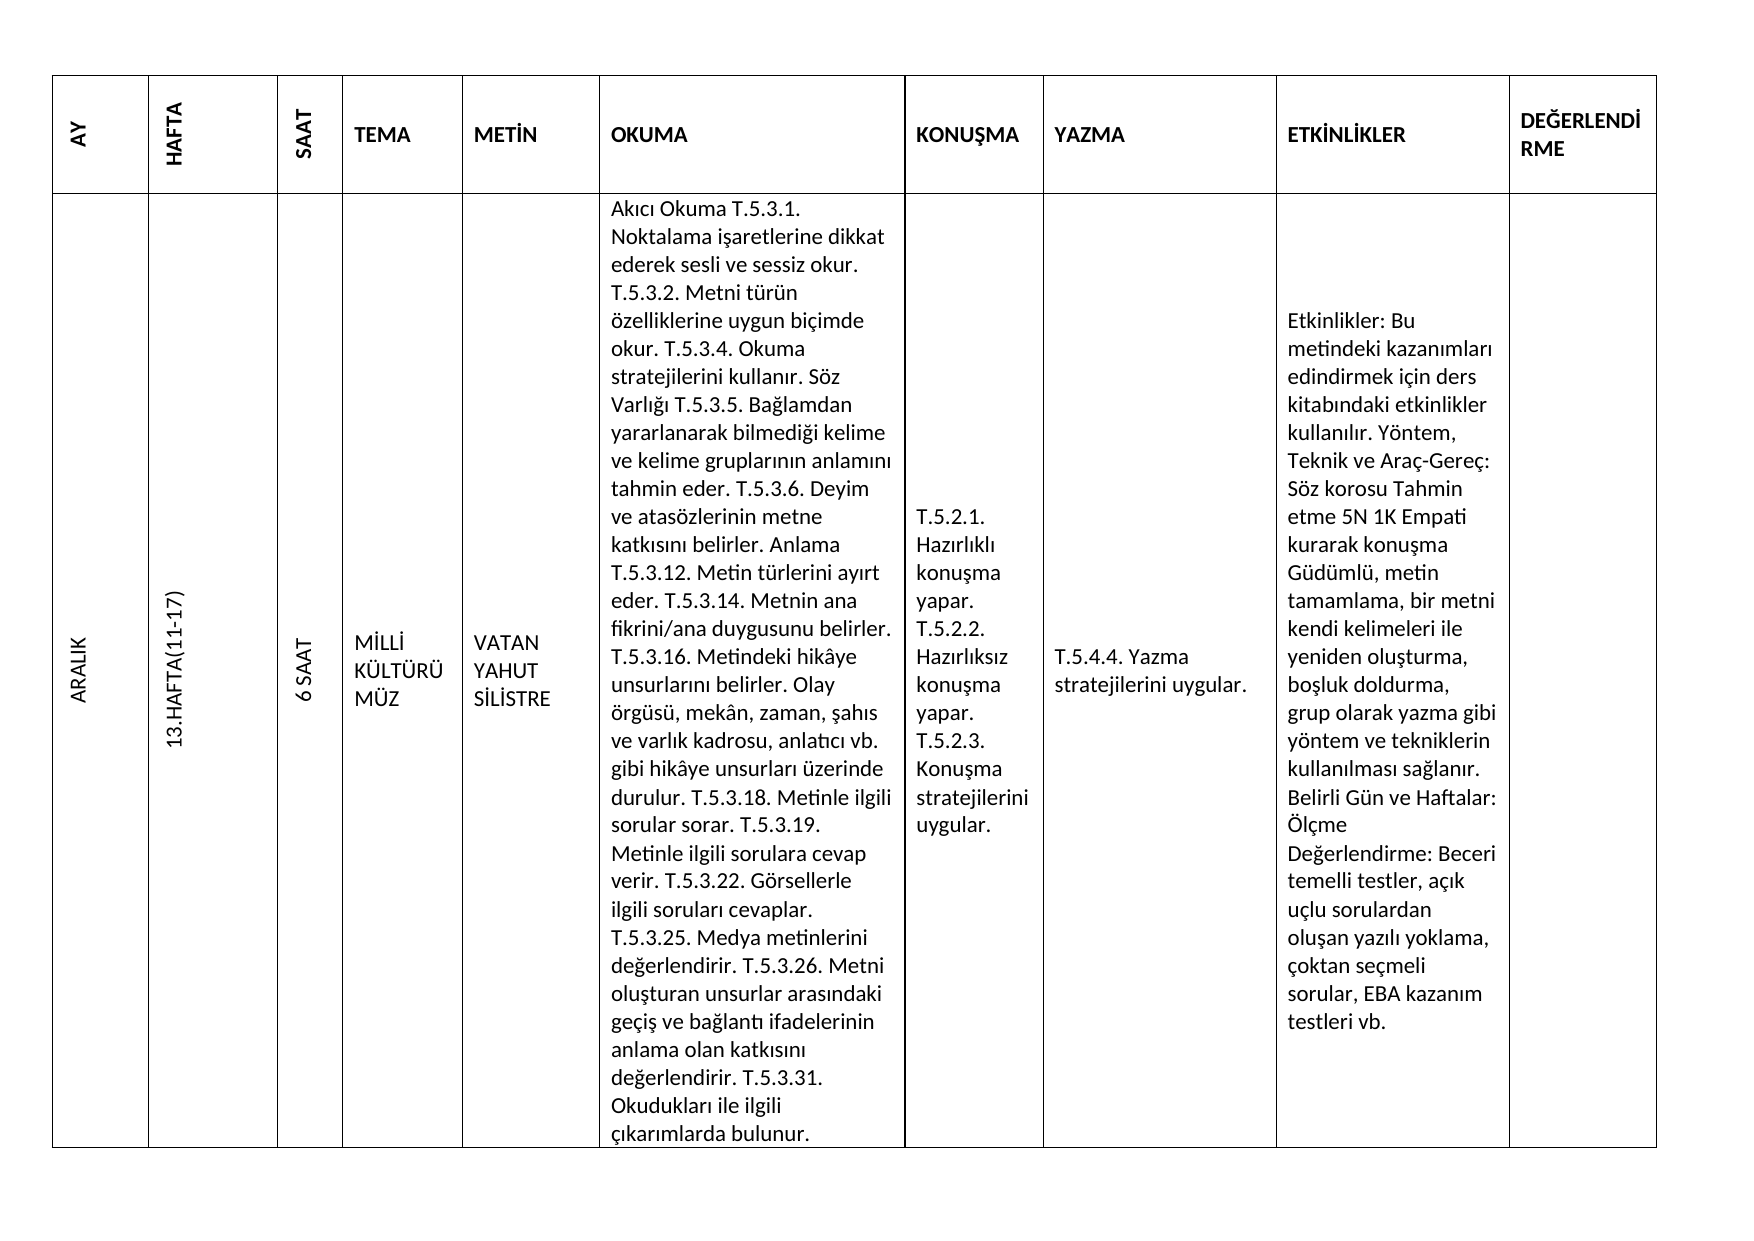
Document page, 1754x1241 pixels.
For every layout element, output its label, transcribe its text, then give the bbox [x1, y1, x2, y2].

table_header METİN [463, 76, 599, 193]
table_cell 13.HAFTA(11-17) [149, 194, 277, 1147]
table_header DEĞERLENDİRME [1510, 76, 1656, 193]
table_cell MİLLİ KÜLTÜRÜMÜZ [343, 194, 462, 1147]
table_cell [1510, 194, 1656, 1147]
table_header HAFTA [149, 76, 277, 193]
table_cell Akıcı Okuma T.5.3.1. Noktalama işaretlerine dikkat ederek sesli ve sessiz okur. T.5.3.2. Metni türün özelliklerine uygun biçimde okur. T.5.3.4. Okuma stratejilerini kullanır. Söz Varlığı T.5.3.5. Bağlamdan yararlanarak bilmediği kelime ve kelime gruplarının anlamını tahmin eder. T.5.3.6. Deyim ve atasözlerinin metne katkısını belirler. Anlama T.5.3.12. Metin türlerini ayırt eder. T.5.3.14. Metnin ana fikrini/ana duygusunu belirler. T.5.3.16. Metindeki hikâye unsurlarını belirler. Olay örgüsü, mekân, zaman, şahıs ve varlık kadrosu, anlatıcı vb. gibi hikâye unsurları üzerinde durulur. T.5.3.18. Metinle ilgili sorular sorar. T.5.3.19. Metinle ilgili sorulara cevap verir. T.5.3.22. Görsellerle ilgili soruları cevaplar. T.5.3.25. Medya metinlerini değerlendirir. T.5.3.26. Metni oluşturan unsurlar arasındaki geçiş ve bağlantı ifadelerinin anlama olan katkısını değerlendirir. T.5.3.31. Okudukları ile ilgili çıkarımlarda bulunur. [600, 194, 904, 1147]
table_header AY [53, 76, 148, 193]
table_header YAZMA [1044, 76, 1276, 193]
table_cell ARALIK [53, 194, 148, 1147]
table_cell VATAN YAHUT SİLİSTRE [463, 194, 599, 1147]
table_header KONUŞMA [906, 76, 1043, 193]
table_header TEMA [343, 76, 462, 193]
table_header SAAT [278, 76, 342, 193]
table_cell Etkinlikler: Bu metindeki kazanımları edindirmek için ders kitabındaki etkinlikler kullanılır. Yöntem, Teknik ve Araç-Gereç: Söz korosu Tahmin etme 5N 1K Empati kurarak konuşma Güdümlü, metin tamamlama, bir metni kendi kelimeleri ile yeniden oluşturma, boşluk doldurma, grup olarak yazma gibi yöntem ve tekniklerin kullanılması sağlanır. Belirli Gün ve Haftalar: Ölçme Değerlendirme: Beceri temelli testler, açık uçlu sorulardan oluşan yazılı yoklama, çoktan seçmeli sorular, EBA kazanım testleri vb. [1277, 194, 1509, 1147]
table_cell T.5.4.4. Yazma stratejilerini uygular. [1044, 194, 1276, 1147]
table_cell T.5.2.1. Hazırlıklı konuşma yapar. T.5.2.2. Hazırlıksız konuşma yapar. T.5.2.3. Konuşma stratejilerini uygular. [906, 194, 1043, 1147]
table_header ETKİNLİKLER [1277, 76, 1509, 193]
table_cell 6 SAAT [278, 194, 342, 1147]
table_header OKUMA [600, 76, 904, 193]
